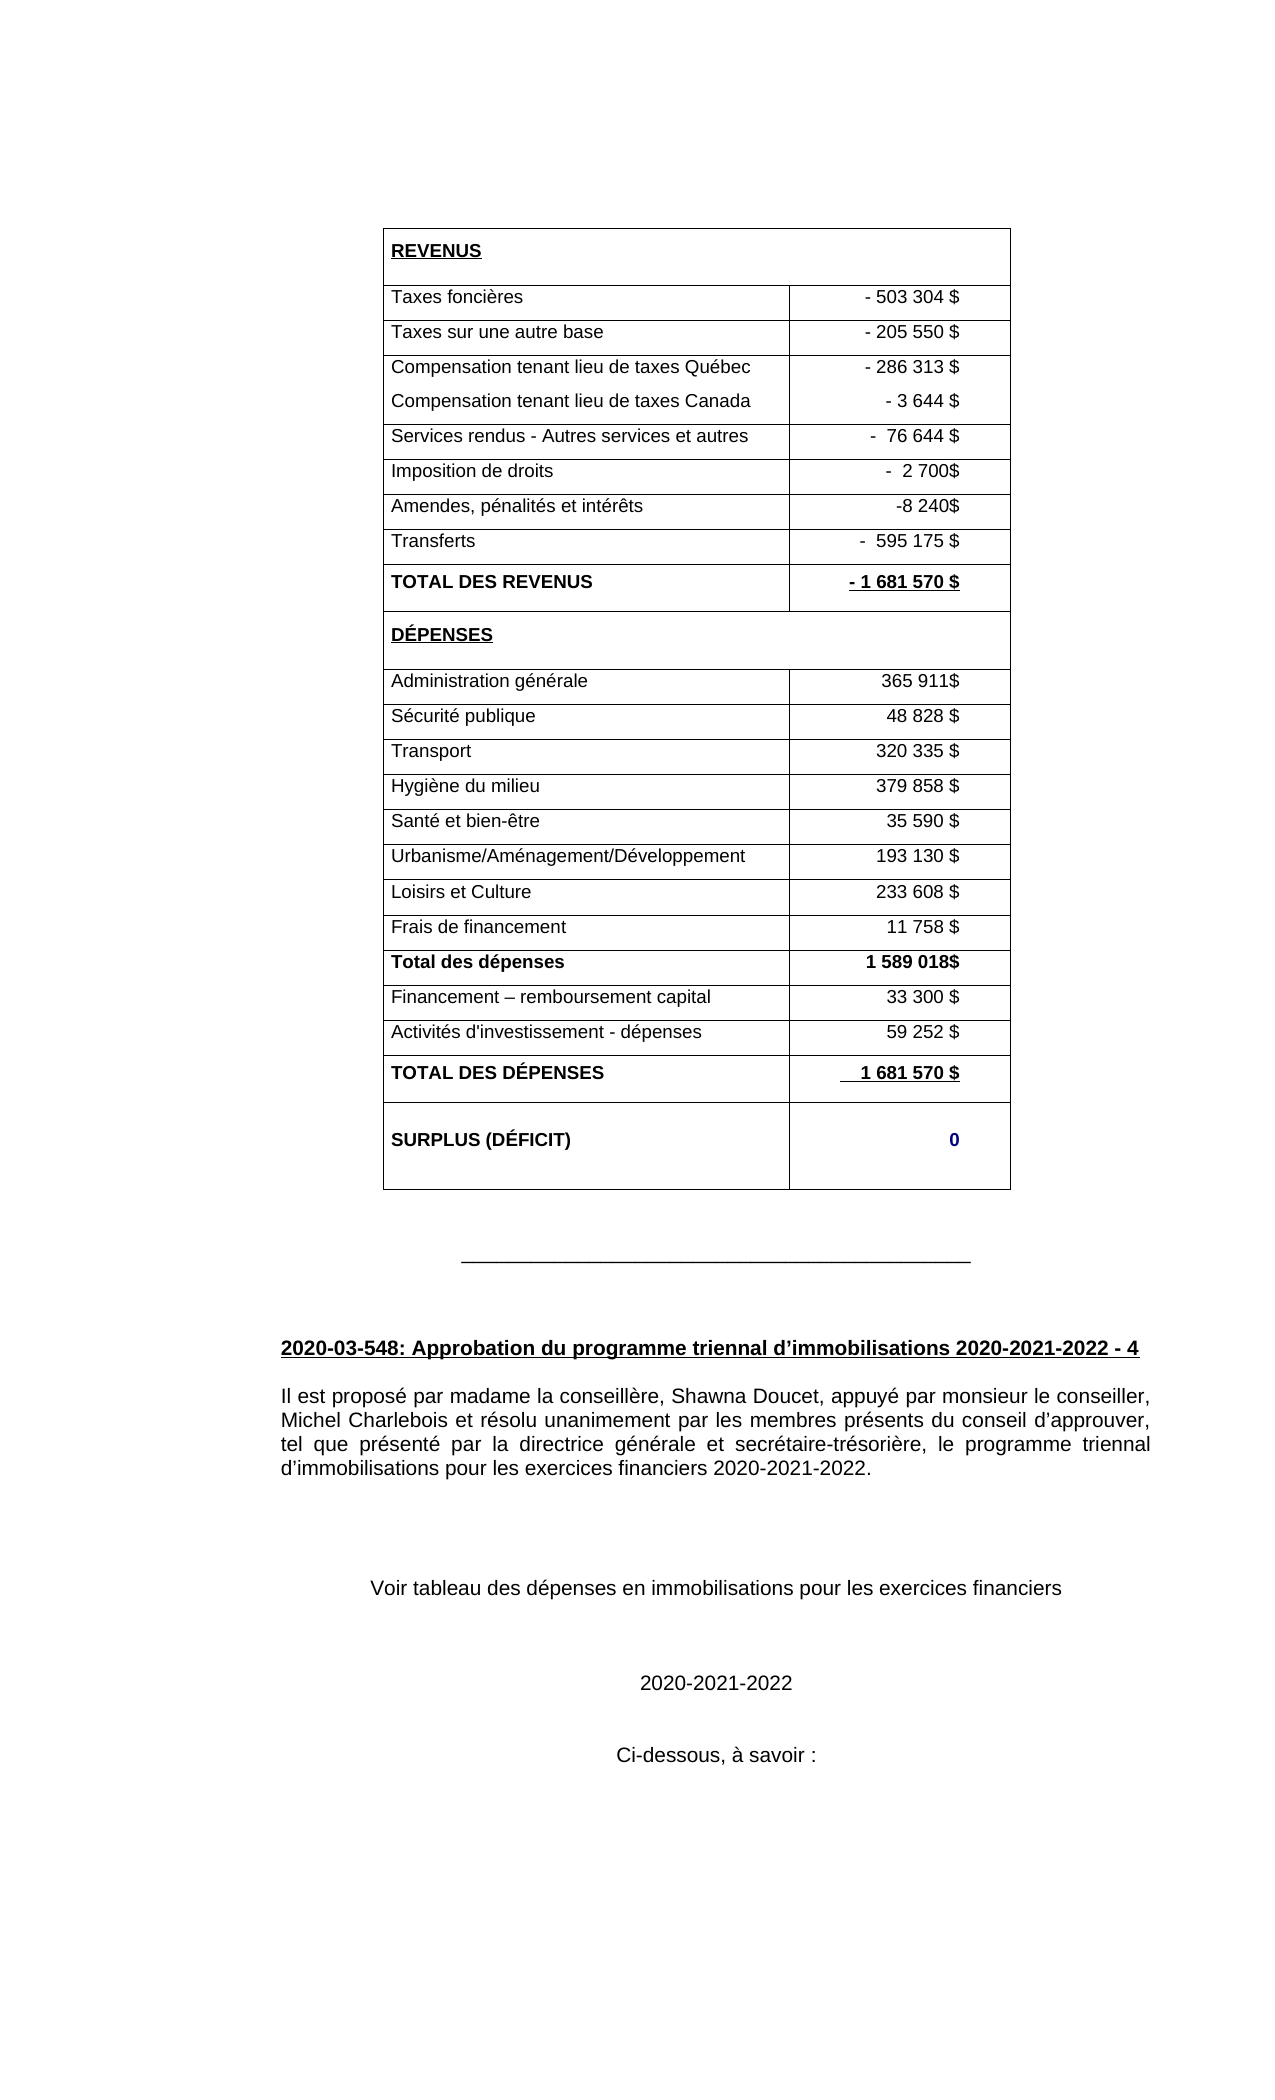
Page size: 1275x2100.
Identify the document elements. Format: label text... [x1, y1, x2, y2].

table_cell 379 858 $ [790, 775, 1010, 809]
table_cell Transport [384, 740, 789, 774]
text 2020-03-548: Approbation du programme triennal d’immobilisations 2020-2021-2022 - 4 [281, 1336, 1152, 1360]
table_cell 320 335 $ [790, 740, 1010, 774]
table_cell 233 608 $ [790, 880, 1010, 914]
table_cell Urbanisme/Aménagement/Développement [384, 845, 789, 879]
table_cell Santé et bien-être [384, 810, 789, 844]
table_cell 11 758 $ [790, 916, 1010, 949]
table_cell Amendes, pénalités et intérêts [384, 495, 789, 529]
table_cell - 1 681 570 $ [790, 565, 1010, 611]
table_cell 59 252 $ [790, 1021, 1010, 1055]
table_cell Total des dépenses [384, 951, 789, 985]
table_cell 1 681 570 $ [790, 1056, 1010, 1102]
text Il est proposé par madame la conseillère, Shawna Doucet, appuyé par monsieur le conseiller, Michel Charlebois et résolu unanimement par les membres présents du conseil d’approuver, tel que présenté par la directrice générale et secrétaire-trésorière, le programme triennal d’immobilisations pour les exercices financiers 2020-2021-2022. [281, 1384, 1152, 1479]
text 2020-2021-2022 [281, 1671, 1152, 1695]
table_cell Taxes foncières [384, 286, 789, 319]
table_cell [789, 612, 1010, 669]
table_cell - 286 313 $ - 3 644 $ [790, 356, 1010, 424]
table_header REVENUS [384, 229, 789, 284]
table_cell TOTAL DES DÉPENSES [384, 1056, 789, 1102]
text Ci-dessous, à savoir : [281, 1743, 1152, 1767]
table_cell Loisirs et Culture [384, 880, 789, 914]
table_cell Compensation tenant lieu de taxes Québec Compensation tenant lieu de taxes Canada [384, 356, 789, 424]
table_cell - 595 175 $ [790, 530, 1010, 564]
table_cell - 2 700$ [790, 460, 1010, 494]
table_cell -8 240$ [790, 495, 1010, 529]
table_cell 193 130 $ [790, 845, 1010, 879]
table_cell Taxes sur une autre base [384, 321, 789, 355]
table_cell Frais de financement [384, 916, 789, 949]
table_cell 365 911$ [790, 670, 1010, 704]
table_cell 33 300 $ [790, 986, 1010, 1020]
table_cell Imposition de droits [384, 460, 789, 494]
text ____________________________________________ [281, 1240, 1152, 1264]
table_cell Hygiène du milieu [384, 775, 789, 809]
table_cell Sécurité publique [384, 705, 789, 739]
table_cell Financement – remboursement capital [384, 986, 789, 1020]
table_cell Surplus (déficit) [384, 1103, 789, 1188]
table_header [789, 229, 1010, 284]
table_cell Services rendus - Autres services et autres [384, 425, 789, 459]
table_cell Administration générale [384, 670, 789, 704]
table_cell Transferts [384, 530, 789, 564]
table_cell 48 828 $ [790, 705, 1010, 739]
table_cell - 76 644 $ [790, 425, 1010, 459]
table_cell 1 589 018$ [790, 951, 1010, 985]
table_cell DÉPENSES [384, 612, 789, 669]
table_cell 0 [790, 1103, 1010, 1188]
table_cell - 205 550 $ [790, 321, 1010, 355]
table_cell 35 590 $ [790, 810, 1010, 844]
table_cell TOTAL DES REVENUS [384, 565, 789, 611]
table_cell - 503 304 $ [790, 286, 1010, 319]
text Voir tableau des dépenses en immobilisations pour les exercices financiers [281, 1575, 1152, 1599]
table_cell Activités d'investissement - dépenses [384, 1021, 789, 1055]
